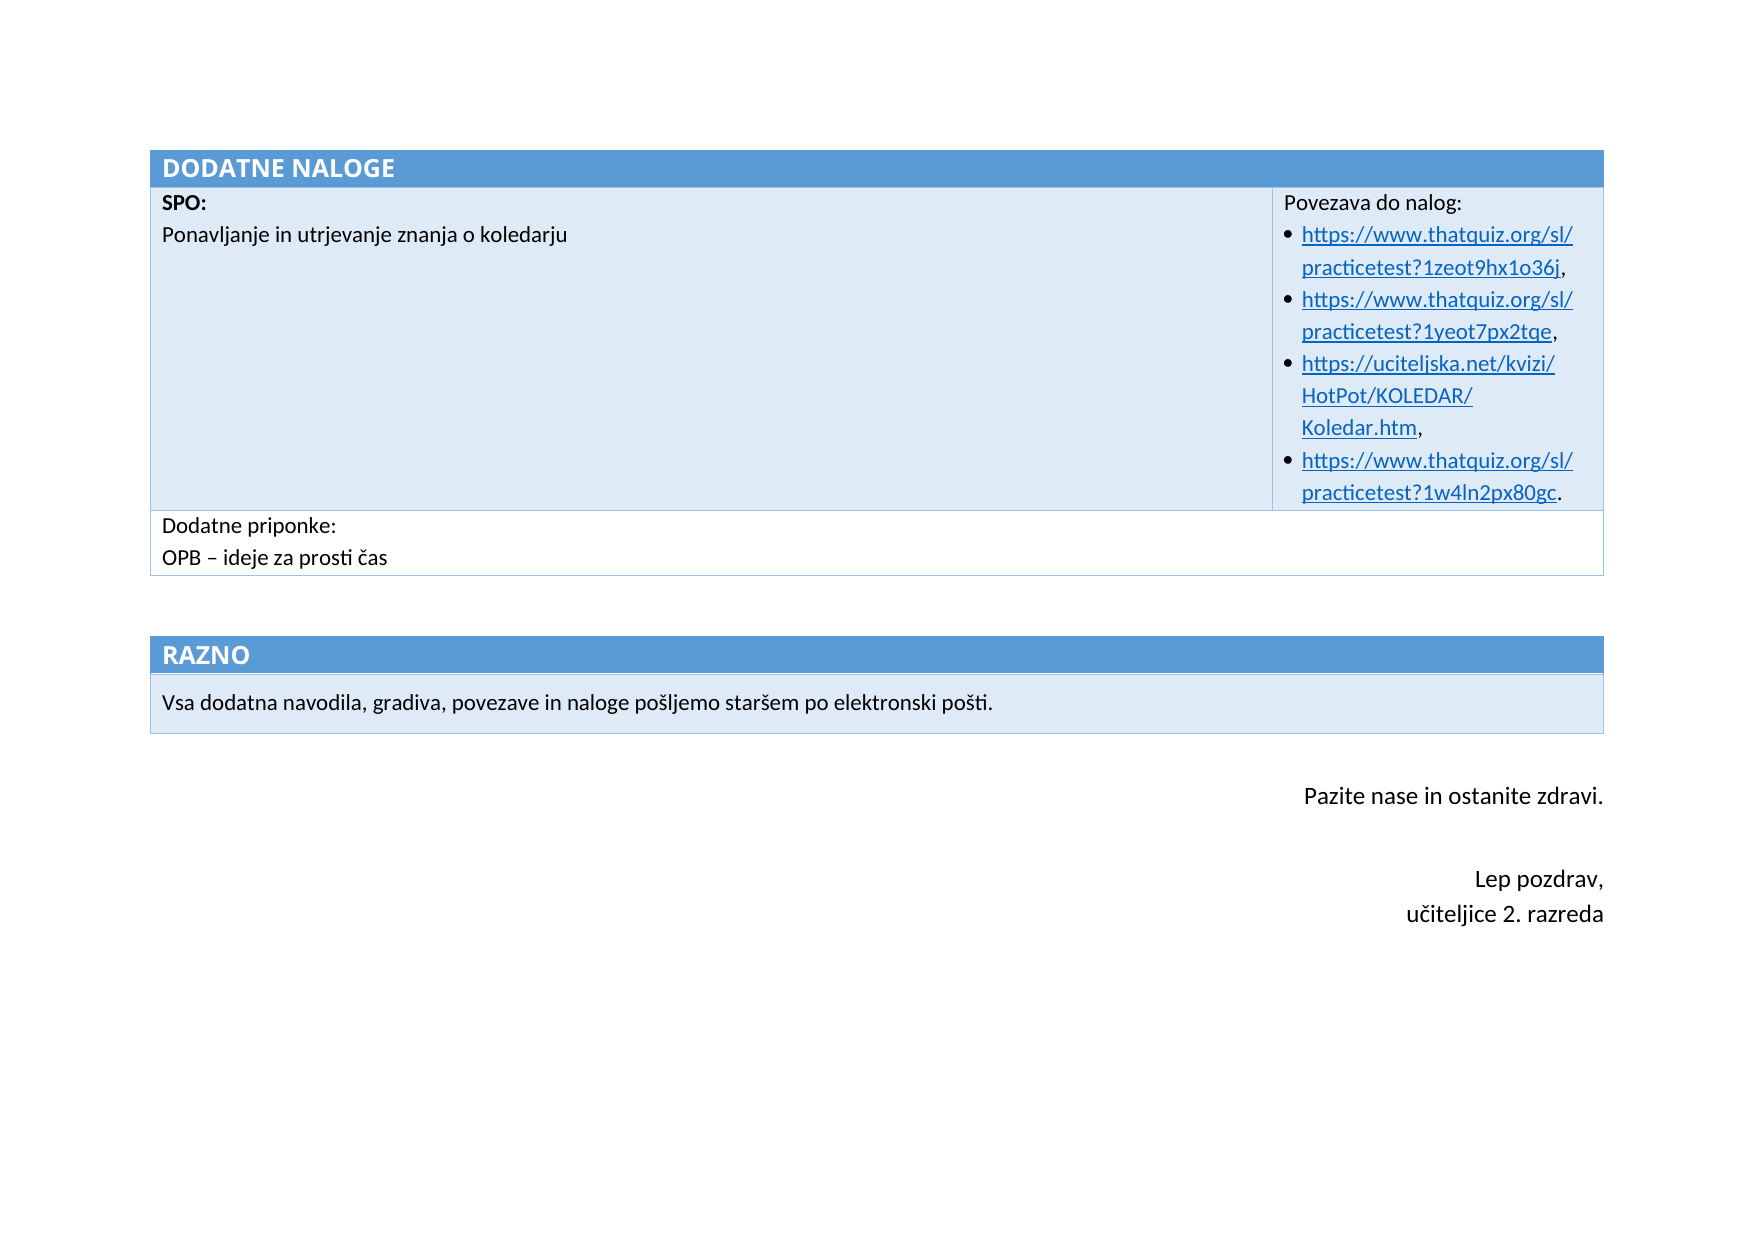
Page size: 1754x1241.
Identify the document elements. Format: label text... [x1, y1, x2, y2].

text Lep pozdrav, [150, 863, 1604, 893]
text Pazite nase in ostanite zdravi. [150, 781, 1604, 811]
table_cell Vsa dodatna navodila, gradiva, povezave in naloge pošljemo staršem po elektronski pošti. [151, 675, 1603, 733]
table_cell Dodatne priponke: OPB – ideje za prosti čas [151, 511, 1603, 575]
table_header RAZNO [151, 638, 1603, 673]
table_cell Povezava do nalog: https://www.thatquiz.org/sl/practicetest?1zeot9hx1o36j, https://www.thatquiz.org/sl/practicetest?1yeot7px2tqe, https://uciteljska.net/kvizi/HotPot/KOLEDAR/Koledar.htm, https://www.thatquiz.org/sl/practicetest?1w4ln2px80gc. [1273, 188, 1603, 510]
table_header DODATNE NALOGE [151, 151, 1603, 187]
text učiteljice 2. razreda [150, 898, 1604, 928]
table_cell SPO: Ponavljanje in utrjevanje znanja o koledarju [151, 188, 1272, 510]
